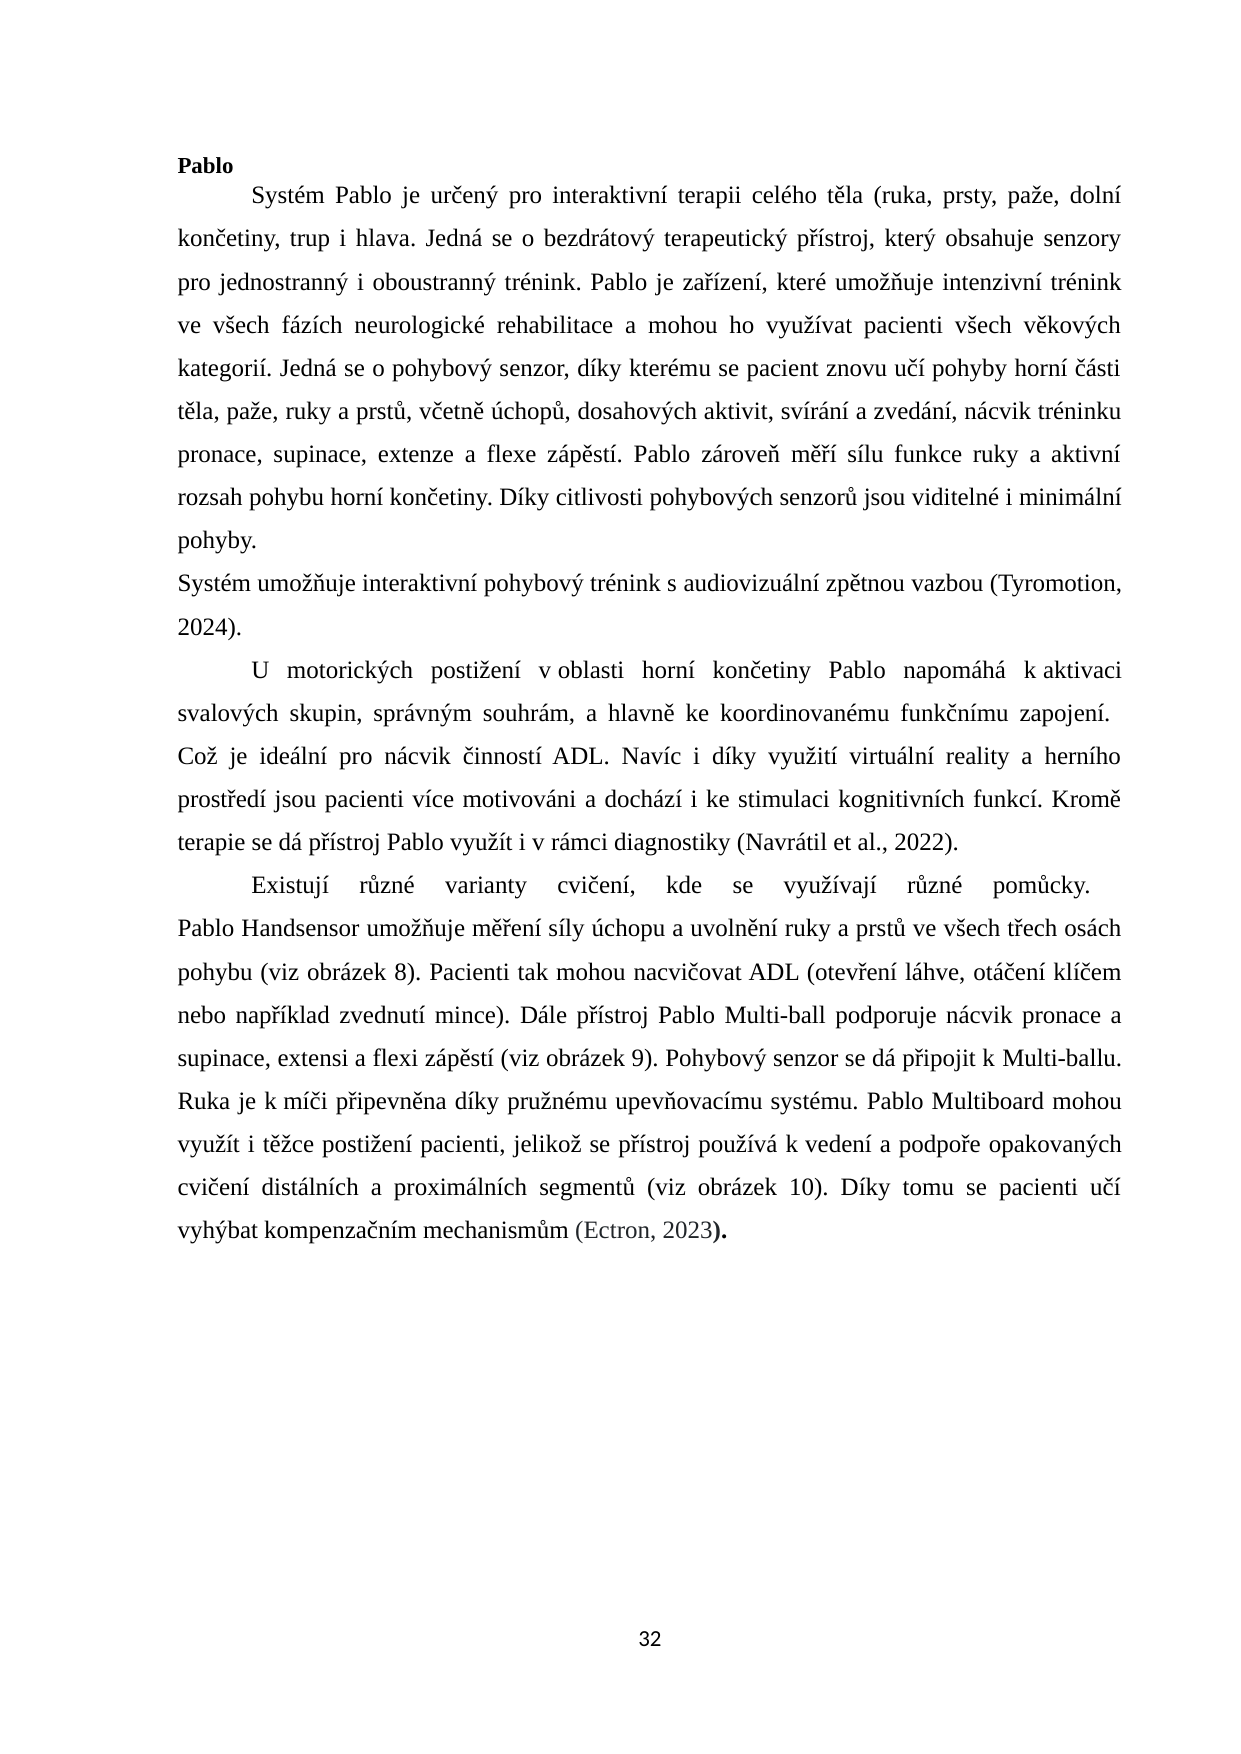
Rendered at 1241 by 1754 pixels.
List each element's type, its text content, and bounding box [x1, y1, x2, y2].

text U motorických postižení v oblasti horní končetiny Pablo napomáhá k aktivaci svalových skupin, správným souhrám, a hlavně ke koordinovanému funkčnímu zapojení. Což je ideální pro nácvik činností ADL. Navíc i díky využití virtuální reality a herního prostředí jsou pacienti více motivováni a dochází i ke stimulaci kognitivních funkcí. Kromě terapie se dá přístroj Pablo využít i v rámci diagnostiky (Navrátil et al., 2022). [177, 655, 1122, 856]
subtitle Pablo [177, 152, 1122, 178]
text Existují různé varianty cvičení, kde se využívají různé pomůcky. Pablo Handsensor umožňuje měření síly úchopu a uvolnění ruky a prstů ve všech třech osách pohybu (viz obrázek 8). Pacienti tak mohou nacvičovat ADL (otevření láhve, otáčení klíčem nebo například zvednutí mince). Dále přístroj Pablo Multi-ball podporuje nácvik pronace a supinace, extensi a flexi zápěstí (viz obrázek 9). Pohybový senzor se dá připojit k Multi-ballu. Ruka je k míči připevněna díky pružnému upevňovacímu systému. Pablo Multiboard mohou využít i těžce postižení pacienti, jelikož se přístroj používá k vedení a podpoře opakovaných cvičení distálních a proximálních segmentů (viz obrázek 10). Díky tomu se pacienti učí vyhýbat kompenzačním mechanismům (Ectron, 2023). [177, 870, 1122, 1244]
text Systém Pablo je určený pro interaktivní terapii celého těla (ruka, prsty, paže, dolní končetiny, trup i hlava. Jedná se o bezdrátový terapeutický přístroj, který obsahuje senzory pro jednostranný i oboustranný trénink. Pablo je zařízení, které umožňuje intenzivní trénink ve všech fázích neurologické rehabilitace a mohou ho využívat pacienti všech věkových kategorií. Jedná se o pohybový senzor, díky kterému se pacient znovu učí pohyby horní části těla, paže, ruky a prstů, včetně úchopů, dosahových aktivit, svírání a zvedání, nácvik tréninku pronace, supinace, extenze a flexe zápěstí. Pablo zároveň měří sílu funkce ruky a aktivní rozsah pohybu horní končetiny. Díky citlivosti pohybových senzorů jsou viditelné i minimální pohyby. Systém umožňuje interaktivní pohybový trénink s audiovizuální zpětnou vazbou (Tyromotion, 2024). [177, 180, 1122, 640]
